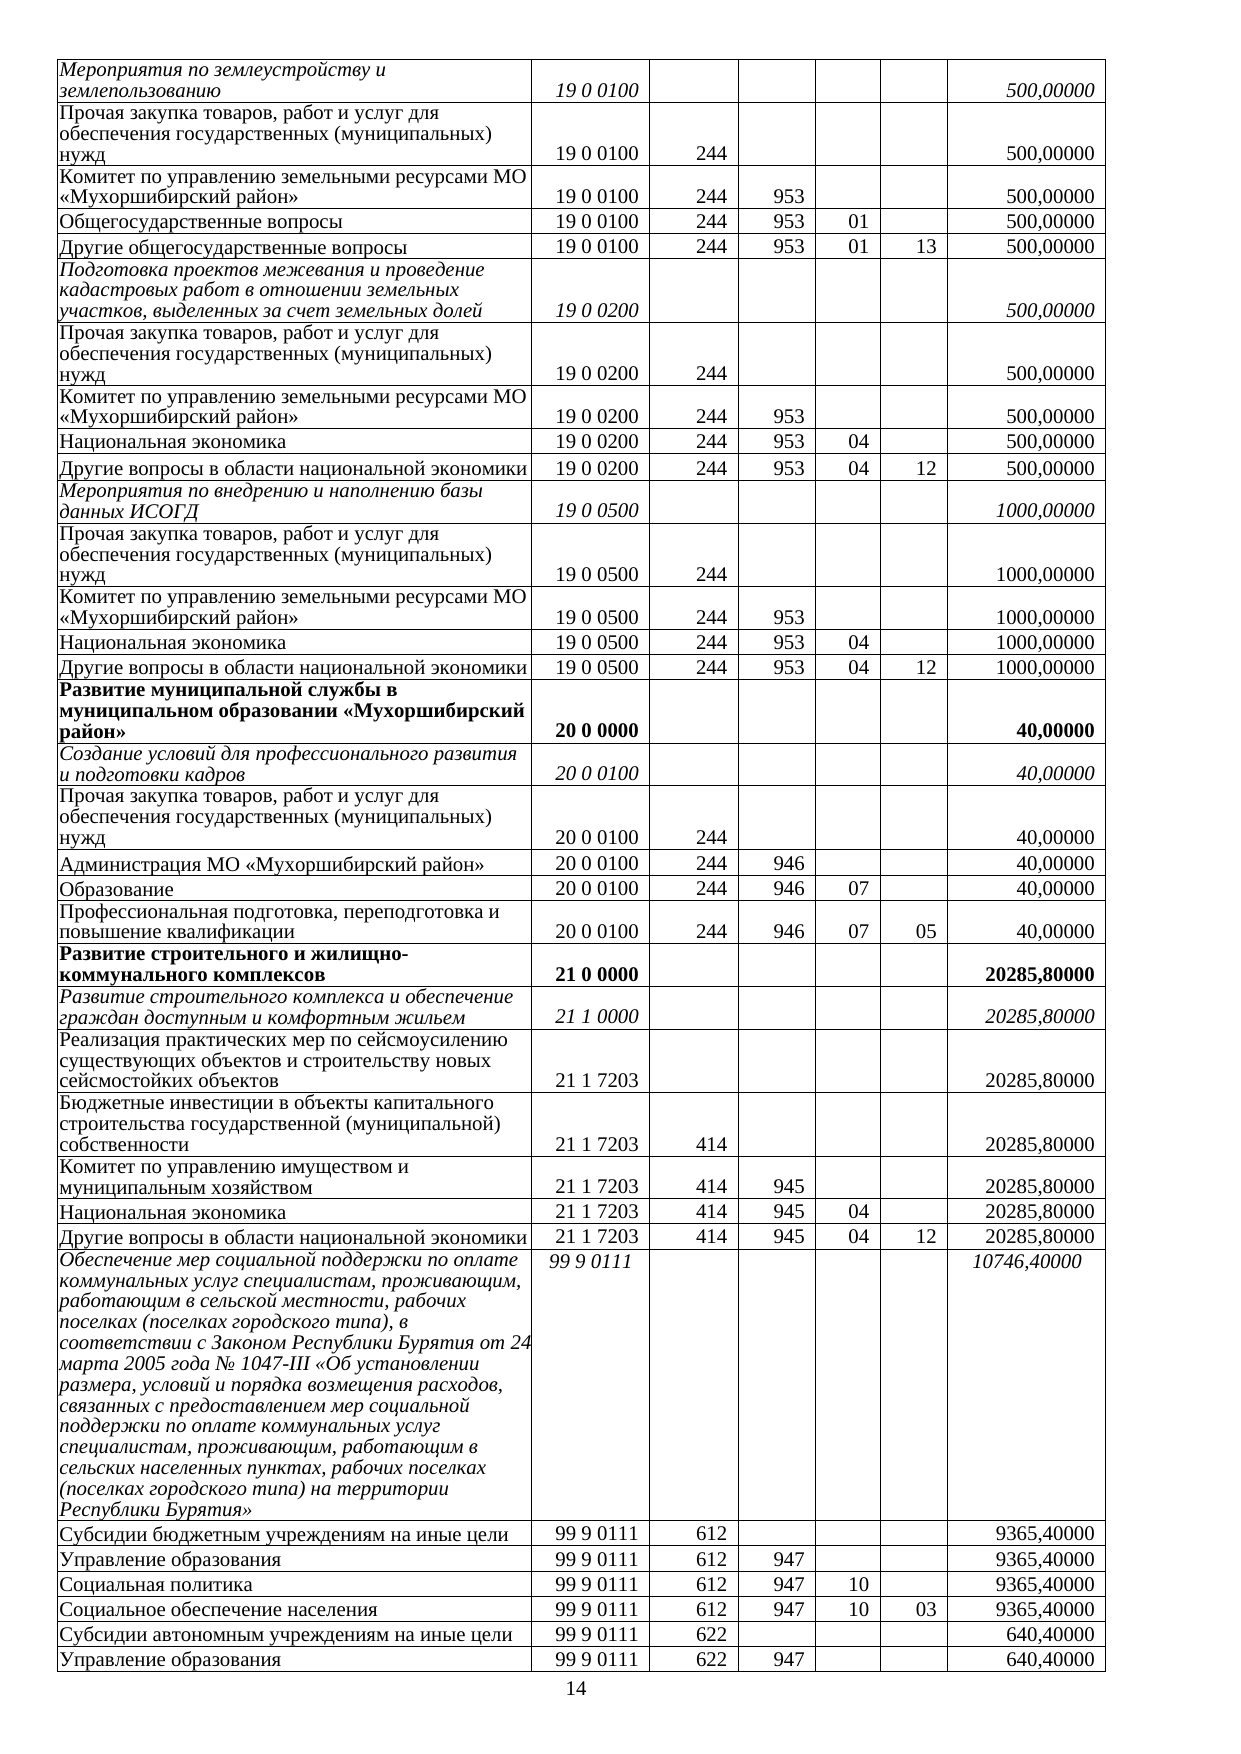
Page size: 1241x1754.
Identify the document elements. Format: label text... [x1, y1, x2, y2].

table_cell 20 0 0000 [532, 680, 649, 742]
table_cell 99 9 0111 [532, 1521, 649, 1545]
table_cell Национальная экономика [58, 429, 531, 453]
table_cell 20285,80000 [948, 1030, 1105, 1092]
table_cell [816, 60, 880, 102]
table_cell 99 9 0111 [532, 1622, 649, 1646]
table_cell [881, 323, 947, 385]
table_cell 953 [739, 234, 815, 258]
table_cell 500,00000 [948, 209, 1105, 233]
table_cell 244 [650, 901, 738, 943]
table_cell 10 [816, 1597, 880, 1621]
table_cell 40,00000 [948, 786, 1105, 849]
table_cell Подготовка проектов межевания и проведение кадастровых работ в отношении земельных участков, выделенных за счет земельных долей [58, 259, 531, 322]
table_cell 945 [739, 1224, 815, 1248]
table_cell 20285,80000 [948, 1093, 1105, 1156]
table_cell 99 9 0111 [532, 1250, 649, 1520]
table_cell Национальная экономика [58, 1199, 531, 1223]
table_cell [739, 987, 815, 1028]
table_cell 244 [650, 166, 738, 208]
table_cell Профессиональная подготовка, переподготовка и повышение квалификации [58, 901, 531, 943]
table_cell 07 [816, 876, 880, 900]
table_cell [881, 630, 947, 654]
table_cell 953 [739, 429, 815, 453]
table_cell 19 0 0100 [532, 209, 649, 233]
table_cell 19 0 0100 [532, 166, 649, 208]
table_cell Комитет по управлению земельными ресурсами МО «Мухоршибирский район» [58, 587, 531, 629]
table_cell [881, 60, 947, 102]
table_cell 19 0 0100 [532, 234, 649, 258]
table_cell 21 1 7203 [532, 1157, 649, 1198]
table_cell [739, 60, 815, 102]
table_cell 622 [650, 1622, 738, 1646]
table_cell 244 [650, 587, 738, 629]
table_cell 953 [739, 587, 815, 629]
table_cell 40,00000 [948, 850, 1105, 875]
table_cell [816, 1521, 880, 1545]
table_cell 953 [739, 630, 815, 654]
table_cell [739, 481, 815, 522]
table_cell [650, 944, 738, 986]
table_cell 10746,40000 [948, 1250, 1105, 1520]
table_cell 12 [881, 454, 947, 480]
table_cell 20 0 0100 [532, 901, 649, 943]
table_cell Развитие строительного и жилищно-коммунального комплексов [58, 944, 531, 986]
table_cell [816, 987, 880, 1028]
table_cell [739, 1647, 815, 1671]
table_cell 20285,80000 [948, 944, 1105, 986]
table_cell 612 [650, 1546, 738, 1571]
table_cell 99 9 0111 [532, 1546, 649, 1571]
table_cell 19 0 0200 [532, 454, 649, 480]
table_cell 03 [881, 1597, 947, 1621]
table_cell 19 0 0200 [532, 386, 649, 428]
table_cell [881, 1546, 947, 1571]
table_cell 20 0 0100 [532, 744, 649, 785]
table_cell 244 [650, 630, 738, 654]
table_cell [739, 1030, 815, 1092]
table_cell [816, 103, 880, 165]
table_cell 500,00000 [948, 429, 1105, 453]
table_cell [739, 1622, 815, 1646]
table_cell 19 0 0200 [532, 323, 649, 385]
table_cell [816, 744, 880, 785]
table_cell 946 [739, 850, 815, 875]
table_cell [650, 744, 738, 785]
table_cell [881, 524, 947, 586]
table_cell 20285,80000 [948, 1224, 1105, 1248]
table_cell 04 [816, 1224, 880, 1248]
table_cell 04 [816, 454, 880, 480]
table_cell 04 [816, 655, 880, 679]
table_cell [739, 744, 815, 785]
table_cell [816, 786, 880, 849]
table_cell 244 [650, 103, 738, 165]
table_cell Национальная экономика [58, 630, 531, 654]
table_cell Обеспечение мер социальной поддержки по оплате коммунальных услуг специалистам, проживающим, работающим в сельской местности, рабочих поселках (поселках городского типа), в соответствии с Законом Республики Бурятия от 24 марта 2005 года № 1047-III «Об установлении размера, условий и порядка возмещения расходов, связанных с предоставлением мер социальной поддержки по оплате коммунальных услуг специалистам, проживающим, работающим в сельских населенных пунктах, рабочих поселках (поселках городского типа) на территории Республики Бурятия» [58, 1250, 531, 1520]
table_cell [881, 1093, 947, 1156]
table_cell 12 [881, 655, 947, 679]
table_cell Другие вопросы в области национальной экономики [58, 1224, 531, 1248]
table_cell Социальное обеспечение населения [58, 1597, 531, 1621]
table_cell 500,00000 [948, 386, 1105, 428]
table_cell 05 [881, 901, 947, 943]
table_cell [739, 680, 815, 742]
table_cell [739, 524, 815, 586]
table_cell [816, 524, 880, 586]
table_cell [739, 1250, 815, 1520]
table_cell [816, 1030, 880, 1092]
table_cell [881, 850, 947, 875]
table_cell 1000,00000 [948, 587, 1105, 629]
table_cell Субсидии бюджетным учреждениям на иные цели [58, 1521, 531, 1545]
table_cell 640,40000 [948, 1622, 1105, 1646]
table_cell Управление образования [58, 1647, 531, 1671]
table_cell [881, 1521, 947, 1545]
table_cell Управление образования [58, 1546, 531, 1571]
table_cell [650, 680, 738, 742]
table_cell [816, 680, 880, 742]
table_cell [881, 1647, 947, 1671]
table_cell Субсидии автономным учреждениям на иные цели [58, 1622, 531, 1646]
table_cell 20 0 0100 [532, 876, 649, 900]
table_cell Комитет по управлению земельными ресурсами МО «Мухоршибирский район» [58, 166, 531, 208]
table_cell 612 [650, 1521, 738, 1545]
table_cell Другие общегосударственные вопросы [58, 234, 531, 258]
table_cell [881, 481, 947, 522]
table_cell [816, 1546, 880, 1571]
table_cell [881, 1157, 947, 1198]
table_cell 04 [816, 1199, 880, 1223]
table_cell Другие вопросы в области национальной экономики [58, 454, 531, 480]
table_cell [816, 587, 880, 629]
table_cell [881, 209, 947, 233]
table_cell 21 1 7203 [532, 1030, 649, 1092]
table_cell 40,00000 [948, 680, 1105, 742]
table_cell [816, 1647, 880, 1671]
table_cell 19 0 0200 [532, 429, 649, 453]
table_cell 953 [739, 655, 815, 679]
table_cell 244 [650, 454, 738, 480]
table_cell Создание условий для профессионального развития и подготовки кадров [58, 744, 531, 785]
table_cell [881, 786, 947, 849]
table_cell [650, 1250, 738, 1520]
table_cell [739, 1521, 815, 1545]
table_cell 1000,00000 [948, 524, 1105, 586]
table_cell 20285,80000 [948, 987, 1105, 1028]
table_cell [816, 481, 880, 522]
table_cell [650, 987, 738, 1028]
table_cell 244 [650, 209, 738, 233]
table_cell 21 1 7203 [532, 1224, 649, 1248]
table_cell 99 9 0111 [532, 1572, 649, 1596]
table_cell 19 0 0500 [532, 524, 649, 586]
table_cell [881, 1572, 947, 1596]
table_cell Прочая закупка товаров, работ и услуг для обеспечения государственных (муниципальных) нужд [58, 524, 531, 586]
table_cell 20285,80000 [948, 1157, 1105, 1198]
table_cell 19 0 0500 [532, 587, 649, 629]
table_cell 945 [739, 1199, 815, 1223]
table_cell [881, 1250, 947, 1520]
table_cell 244 [650, 786, 738, 849]
table_cell 19 0 0100 [532, 60, 649, 102]
table_cell [881, 103, 947, 165]
table_cell 500,00000 [948, 103, 1105, 165]
table_cell [881, 429, 947, 453]
table_cell [739, 323, 815, 385]
table_cell Мероприятия по землеустройству и землепользованию [58, 60, 531, 102]
table_cell [816, 944, 880, 986]
table_cell 244 [650, 386, 738, 428]
table_cell Социальная политика [58, 1572, 531, 1596]
table_cell [881, 987, 947, 1028]
table_cell [650, 1030, 738, 1092]
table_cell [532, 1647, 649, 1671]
table_cell [881, 587, 947, 629]
table_cell [816, 850, 880, 875]
table_cell [881, 944, 947, 986]
table_cell Другие вопросы в области национальной экономики [58, 655, 531, 679]
table_cell 20 0 0100 [532, 786, 649, 849]
table_cell 40,00000 [948, 744, 1105, 785]
table_cell 12 [881, 1224, 947, 1248]
table_cell Прочая закупка товаров, работ и услуг для обеспечения государственных (муниципальных) нужд [58, 786, 531, 849]
table_cell 244 [650, 655, 738, 679]
table_cell 21 1 7203 [532, 1199, 649, 1223]
table_cell 21 1 0000 [532, 987, 649, 1028]
table_cell 19 0 0100 [532, 103, 649, 165]
table_cell 945 [739, 1157, 815, 1198]
table_cell 244 [650, 323, 738, 385]
table_cell 414 [650, 1199, 738, 1223]
table_cell 21 1 7203 [532, 1093, 649, 1156]
table_cell 946 [739, 901, 815, 943]
table_cell [816, 1157, 880, 1198]
table_cell 19 0 0200 [532, 259, 649, 322]
table_cell 612 [650, 1597, 738, 1621]
table_cell [881, 680, 947, 742]
table_cell 414 [650, 1093, 738, 1156]
table_cell 953 [739, 209, 815, 233]
table_cell [816, 259, 880, 322]
table_cell 21 0 0000 [532, 944, 649, 986]
table_cell 500,00000 [948, 259, 1105, 322]
table_cell 10 [816, 1572, 880, 1596]
table_cell 1000,00000 [948, 630, 1105, 654]
table_cell [881, 876, 947, 900]
table_cell [881, 1199, 947, 1223]
table_cell [650, 481, 738, 522]
table_cell [739, 786, 815, 849]
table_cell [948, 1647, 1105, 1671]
table_cell 99 9 0111 [532, 1597, 649, 1621]
table_cell [816, 1093, 880, 1156]
table_cell 19 0 0500 [532, 481, 649, 522]
table_cell Прочая закупка товаров, работ и услуг для обеспечения государственных (муниципальных) нужд [58, 103, 531, 165]
table_cell 19 0 0500 [532, 630, 649, 654]
table_cell Общегосударственные вопросы [58, 209, 531, 233]
table_cell [739, 944, 815, 986]
table_cell 946 [739, 876, 815, 900]
table_cell 953 [739, 166, 815, 208]
table_cell 07 [816, 901, 880, 943]
table_cell [881, 166, 947, 208]
table_cell 947 [739, 1597, 815, 1621]
table_cell [739, 259, 815, 322]
table_cell 9365,40000 [948, 1597, 1105, 1621]
table_cell [881, 1622, 947, 1646]
table_cell 1000,00000 [948, 481, 1105, 522]
table_cell 9365,40000 [948, 1572, 1105, 1596]
table_cell 500,00000 [948, 166, 1105, 208]
table_cell 953 [739, 454, 815, 480]
table_cell 04 [816, 429, 880, 453]
table_cell Развитие муниципальной службы в муниципальном образовании «Мухоршибирский район» [58, 680, 531, 742]
table_cell 20285,80000 [948, 1199, 1105, 1223]
table_cell [816, 386, 880, 428]
table_cell [881, 386, 947, 428]
table_cell 500,00000 [948, 234, 1105, 258]
table_cell [881, 259, 947, 322]
table_cell 01 [816, 209, 880, 233]
table_cell 40,00000 [948, 876, 1105, 900]
table_cell 414 [650, 1157, 738, 1198]
table_cell 414 [650, 1224, 738, 1248]
table_cell [816, 323, 880, 385]
table_cell 244 [650, 429, 738, 453]
table_cell 244 [650, 876, 738, 900]
table_cell Бюджетные инвестиции в объекты капитального строительства государственной (муниципальной) собственности [58, 1093, 531, 1156]
table_cell 19 0 0500 [532, 655, 649, 679]
table_cell [739, 103, 815, 165]
table_cell 244 [650, 524, 738, 586]
table_cell 947 [739, 1546, 815, 1571]
table_cell Прочая закупка товаров, работ и услуг для обеспечения государственных (муниципальных) нужд [58, 323, 531, 385]
table_cell 612 [650, 1572, 738, 1596]
table_cell [650, 60, 738, 102]
table_cell [650, 259, 738, 322]
table_cell 953 [739, 386, 815, 428]
table_cell [816, 1622, 880, 1646]
table_cell 244 [650, 234, 738, 258]
table_cell 13 [881, 234, 947, 258]
table_cell 9365,40000 [948, 1521, 1105, 1545]
table_cell Образование [58, 876, 531, 900]
table_cell Администрация МО «Мухоршибирский район» [58, 850, 531, 875]
table_cell 244 [650, 850, 738, 875]
table_cell 40,00000 [948, 901, 1105, 943]
table_cell 500,00000 [948, 60, 1105, 102]
table_cell Развитие строительного комплекса и обеспечение граждан доступным и комфортным жильем [58, 987, 531, 1028]
table_cell Мероприятия по внедрению и наполнению базы данных ИСОГД [58, 481, 531, 522]
table_cell [816, 1250, 880, 1520]
table_cell 1000,00000 [948, 655, 1105, 679]
table_cell [739, 1093, 815, 1156]
table_cell [881, 1030, 947, 1092]
table_cell 04 [816, 630, 880, 654]
table_cell 01 [816, 234, 880, 258]
table_cell 500,00000 [948, 323, 1105, 385]
table_cell [816, 166, 880, 208]
table_cell 500,00000 [948, 454, 1105, 480]
table_cell 9365,40000 [948, 1546, 1105, 1571]
table_cell Комитет по управлению земельными ресурсами МО «Мухоршибирский район» [58, 386, 531, 428]
table_cell Реализация практических мер по сейсмоусилению существующих объектов и строительству новых сейсмостойких объектов [58, 1030, 531, 1092]
table_cell [881, 744, 947, 785]
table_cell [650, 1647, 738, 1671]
table_cell 20 0 0100 [532, 850, 649, 875]
table_cell Комитет по управлению имуществом и муниципальным хозяйством [58, 1157, 531, 1198]
table_cell 947 [739, 1572, 815, 1596]
